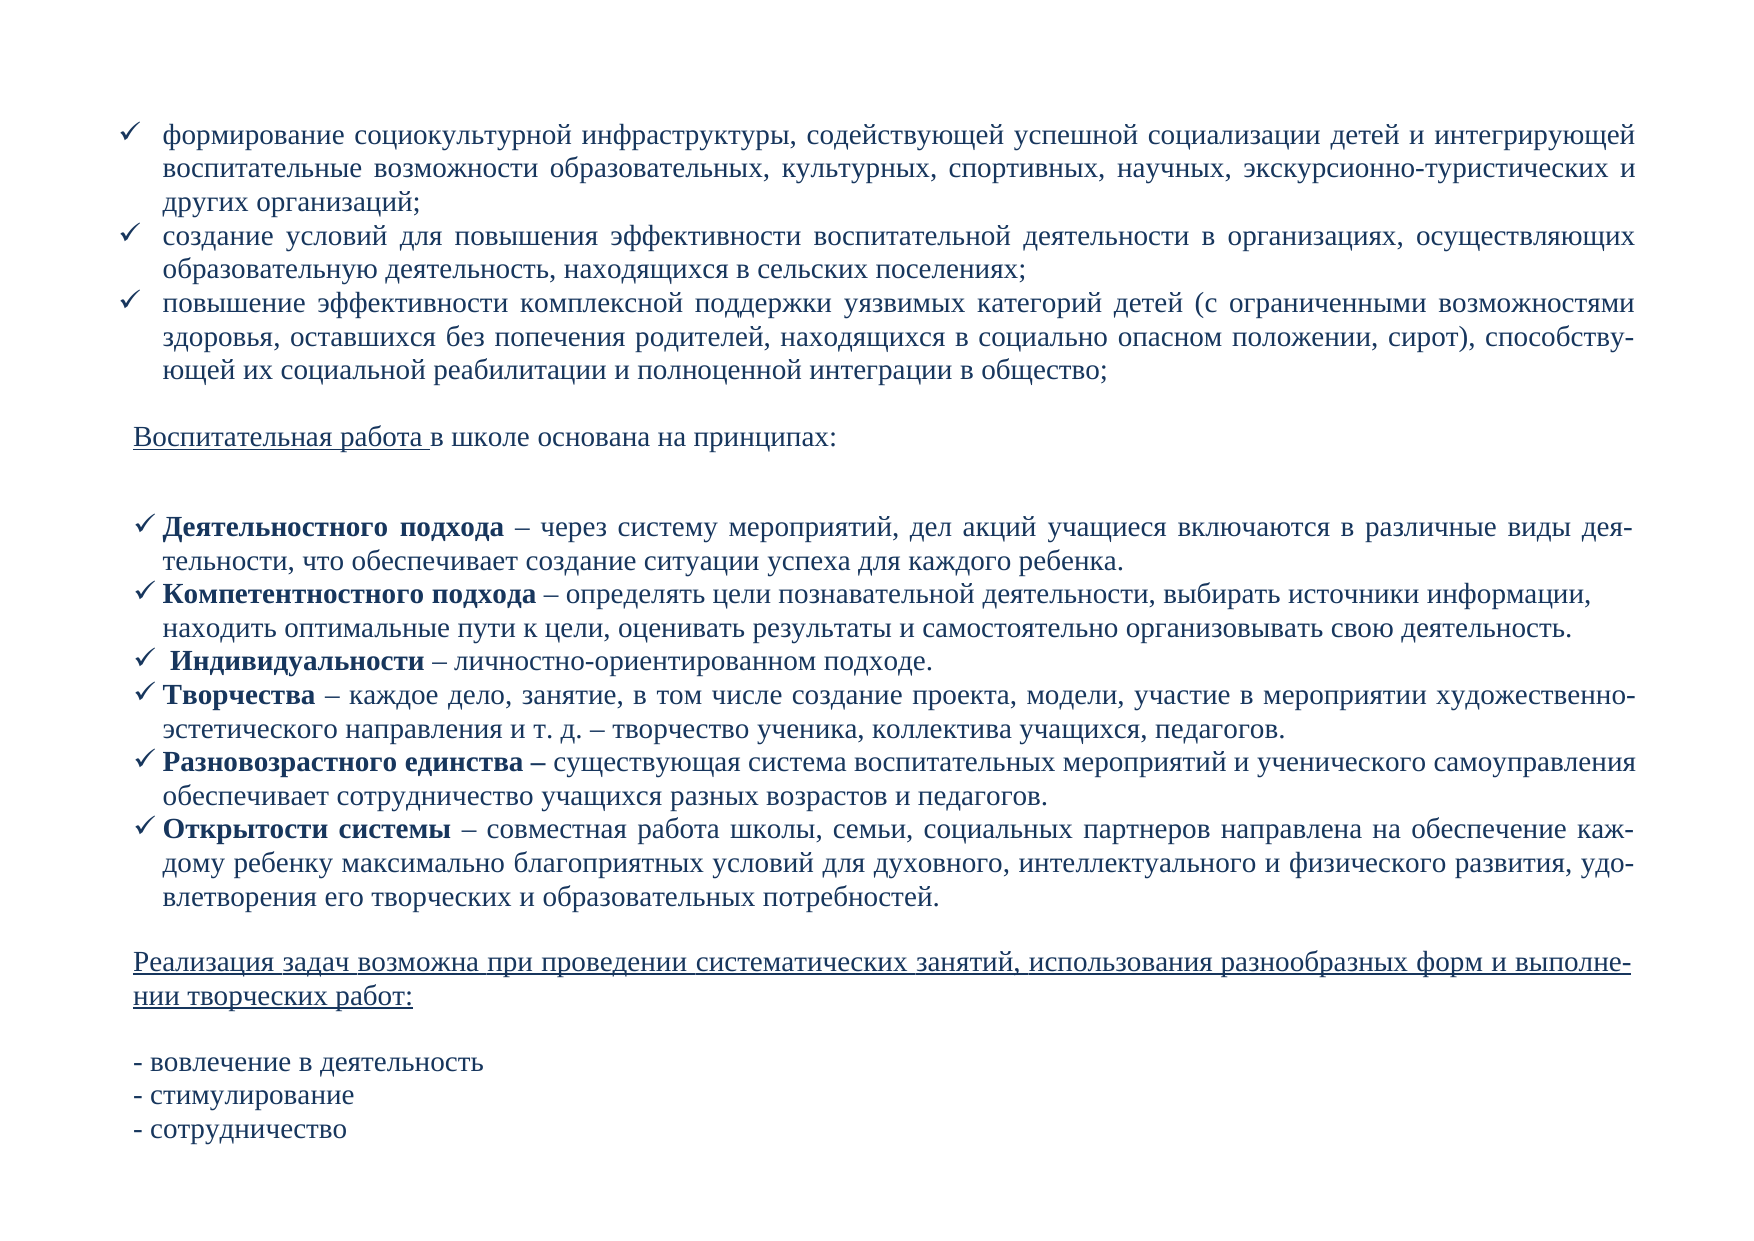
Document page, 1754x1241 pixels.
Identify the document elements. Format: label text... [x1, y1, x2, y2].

list Открытости системы – совместная работа школы, семьи, социальных партнеров направлена на обеспечение каж- дому ребенку максимально благоприятных условий для духовного, интеллектуального и физического развития, удо- влетворения его творческих и образовательных потребностей. [133, 811, 1636, 912]
list Разновозрастного единства – существующая система воспитательных мероприятий и ученического самоуправления обеспечивает сотрудничество учащихся разных возрастов и педагогов. [133, 744, 1636, 811]
list повышение эффективности комплексной поддержки уязвимых категорий детей (с ограниченными возможностями здоровья, оставшихся без попечения родителей, находящихся в социально опасном положении, сирот), способству- ющей их социальной реабилитации и полноценной интеграции в общество; [118, 285, 1637, 386]
text Реализация задач возможна при проведении систематических занятий, использования разнообразных форм и выполне- нии творческих работ: [133, 944, 1676, 1011]
list Деятельностного подхода – через систему мероприятий, дел акций учащиеся включаются в различные виды дея- тельности, что обеспечивает создание ситуации успеха для каждого ребенка. [133, 509, 1636, 576]
list Творчества – каждое дело, занятие, в том числе создание проекта, модели, участие в мероприятии художественно- эстетического направления и т. д. – творчество ученика, коллектива учащихся, педагогов. [133, 677, 1637, 744]
list Индивидуальности – личностно-ориентированном подходе. [133, 644, 1700, 677]
list вовлечение в деятельность [133, 1044, 1700, 1078]
list Компетентностного подхода – определять цели познавательной деятельности, выбирать источники информации, находить оптимальные пути к цели, оценивать результаты и самостоятельно организовывать свою деятельность. [133, 576, 1637, 644]
list сотрудничество [133, 1112, 1700, 1145]
text Воспитательная работа в школе основана на принципах: [133, 419, 1700, 453]
list стимулирование [133, 1078, 1700, 1111]
list формирование социокультурной инфраструктуры, содействующей успешной социализации детей и интегрирующей воспитательные возможности образовательных, культурных, спортивных, научных, экскурсионно-туристических и других организаций; [118, 117, 1637, 218]
list создание условий для повышения эффективности воспитательной деятельности в организациях, осуществляющих образовательную деятельность, находящихся в сельских поселениях; [118, 218, 1637, 285]
